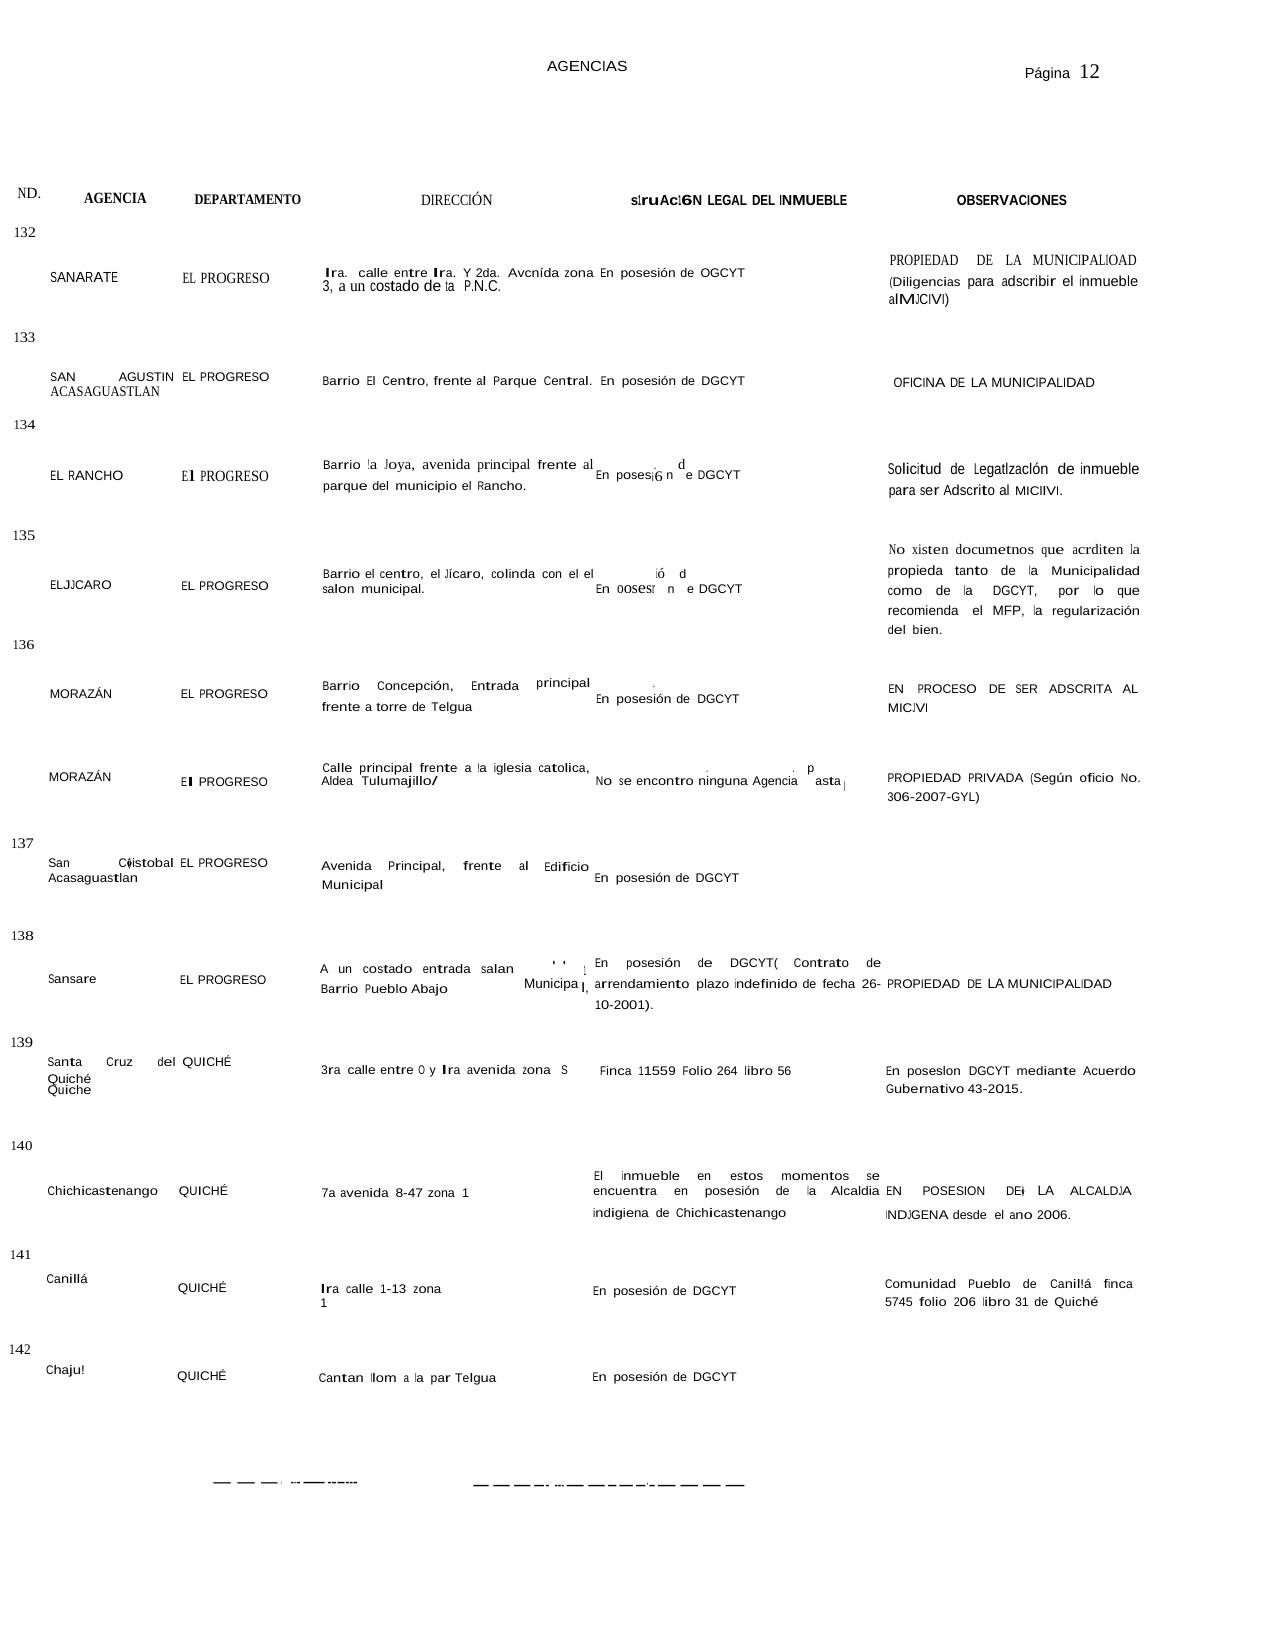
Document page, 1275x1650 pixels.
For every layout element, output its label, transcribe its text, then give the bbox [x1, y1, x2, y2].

text Municipal [322, 879, 527, 892]
text PROPIEDAD PRIVADA (Según oficio No. [887, 771, 1150, 785]
text 134 [13, 417, 39, 433]
text Solicitud de Legatlzaclón de inmueble [888, 460, 1141, 478]
text MORAZÁN EL PROGRESO [49, 687, 272, 701]
text ACASAGUASTLAN Barrio El Centro, frente al Parque Central. En posesión de DGCYT OFICINA DE LA MUNICIPALIDAD [50, 380, 1150, 399]
text 132 [13, 224, 40, 241]
text parque del municipio el Rancho. En poses¡6 n e DGCYT [323, 471, 745, 492]
text En posesión de DGCYT [593, 1284, 739, 1298]
text Barrio el centro, el Jícaro, colinda con el el ió d [323, 566, 739, 580]
text alMJCIVI) [888, 293, 1150, 307]
text Barrio Pueblo Abajo [0, 982, 448, 997]
text 133 [13, 331, 1150, 346]
text ND. [17, 184, 46, 202]
text 139 [11, 1036, 1150, 1051]
text INDJGENA desde el ano 2006. [886, 1207, 1150, 1222]
text (Diligencias para adscribir el inmueble [889, 273, 1150, 290]
text El inmueble en estos momentos se [594, 1168, 1150, 1182]
text Cantan llom a la par Telgua [319, 1370, 497, 1384]
text OBSERVACIONES [957, 194, 1150, 208]
text 138 [11, 929, 1150, 943]
text El PROGRESO [181, 467, 274, 484]
text Edificio [544, 859, 592, 874]
text indigiena de Chichicastenango [0, 1207, 786, 1220]
text QUICHÉ [178, 1281, 231, 1295]
text EL PROGRESO [181, 579, 273, 593]
text Avenida Principal, frente al [321, 859, 531, 873]
text Canillá [46, 1271, 92, 1286]
text SANARATE EL PROGRESO lra. calle entre lra. Y 2da. Avcnída zona En posesión de OGCYT [50, 266, 745, 283]
text AGENCIA DEPARTAMENTO DIRECCIÓN [84, 189, 498, 208]
text Comunidad Pueblo de Canil!á finca [885, 1276, 1150, 1291]
text 137 [11, 837, 1150, 852]
text San C�istobal EL PROGRESO Acasaguastlan [48, 854, 270, 885]
text 142 [9, 1343, 1150, 1358]
text s1ruAc16N LEGAL DEL INMUEBLE [631, 192, 853, 209]
text para ser Adscrito al MICllVI. [888, 482, 1066, 498]
text Barrio !a Joya, avenida principal frente al . d [323, 457, 739, 471]
text l, [581, 982, 1150, 995]
text 141 [10, 1248, 1150, 1262]
text Quiché 3ra calle entre O y lra avenida zona S Finca 11559 Folio 264 libro 56 Quiche [47, 1066, 838, 1104]
text PROPIEDAD DE LA MUNICIPALIOAD [889, 251, 1150, 269]
text 10-2001). [595, 999, 1150, 1012]
text En posesión de DGCYT EN PROCESO DE SER ADSCRITA AL MICJVI [596, 679, 1141, 716]
text 136 [13, 638, 39, 652]
text Chichicastenango QUICHÉ 7a avenida 8-47 zona 1 [47, 1184, 470, 1199]
text EL RANCHO [50, 468, 128, 483]
text Gubernativo 43-2015. [886, 1083, 1150, 1096]
text 306-2007-GYL) [887, 791, 1150, 804]
text No xisten documetnos que acrditen la propieda tanto de la Municipalidad como de la DGCYT, por lo que recomienda el MFP, la regularización del bien. [888, 541, 1140, 637]
text QUICHÉ [177, 1369, 231, 1383]
text 135 [13, 527, 39, 544]
text En poseslon DGCYT mediante Acuerdo [886, 1063, 1150, 1078]
text lra calle 1-13 zona 1 [320, 1282, 454, 1311]
text Chaju! [46, 1363, 89, 1377]
text ---· ---------- ----- --------·----- [210, 1470, 1150, 1494]
text salon municipal. En oosesr n e DGCYT [322, 580, 743, 597]
text En posesión de DGCYT [594, 871, 1150, 885]
text MORAZÁN Calle principal frente a !a iglesia catolica, . . p [49, 763, 844, 779]
text Barrio Concepción, Entrada frente a torre de Telgua [322, 674, 521, 716]
text encuentra en posesión de la Alcaldia EN POSESION DE� LA ALCALDJA [593, 1182, 1150, 1199]
text 140 [11, 1139, 1150, 1153]
text ELJJCARO [50, 578, 124, 592]
